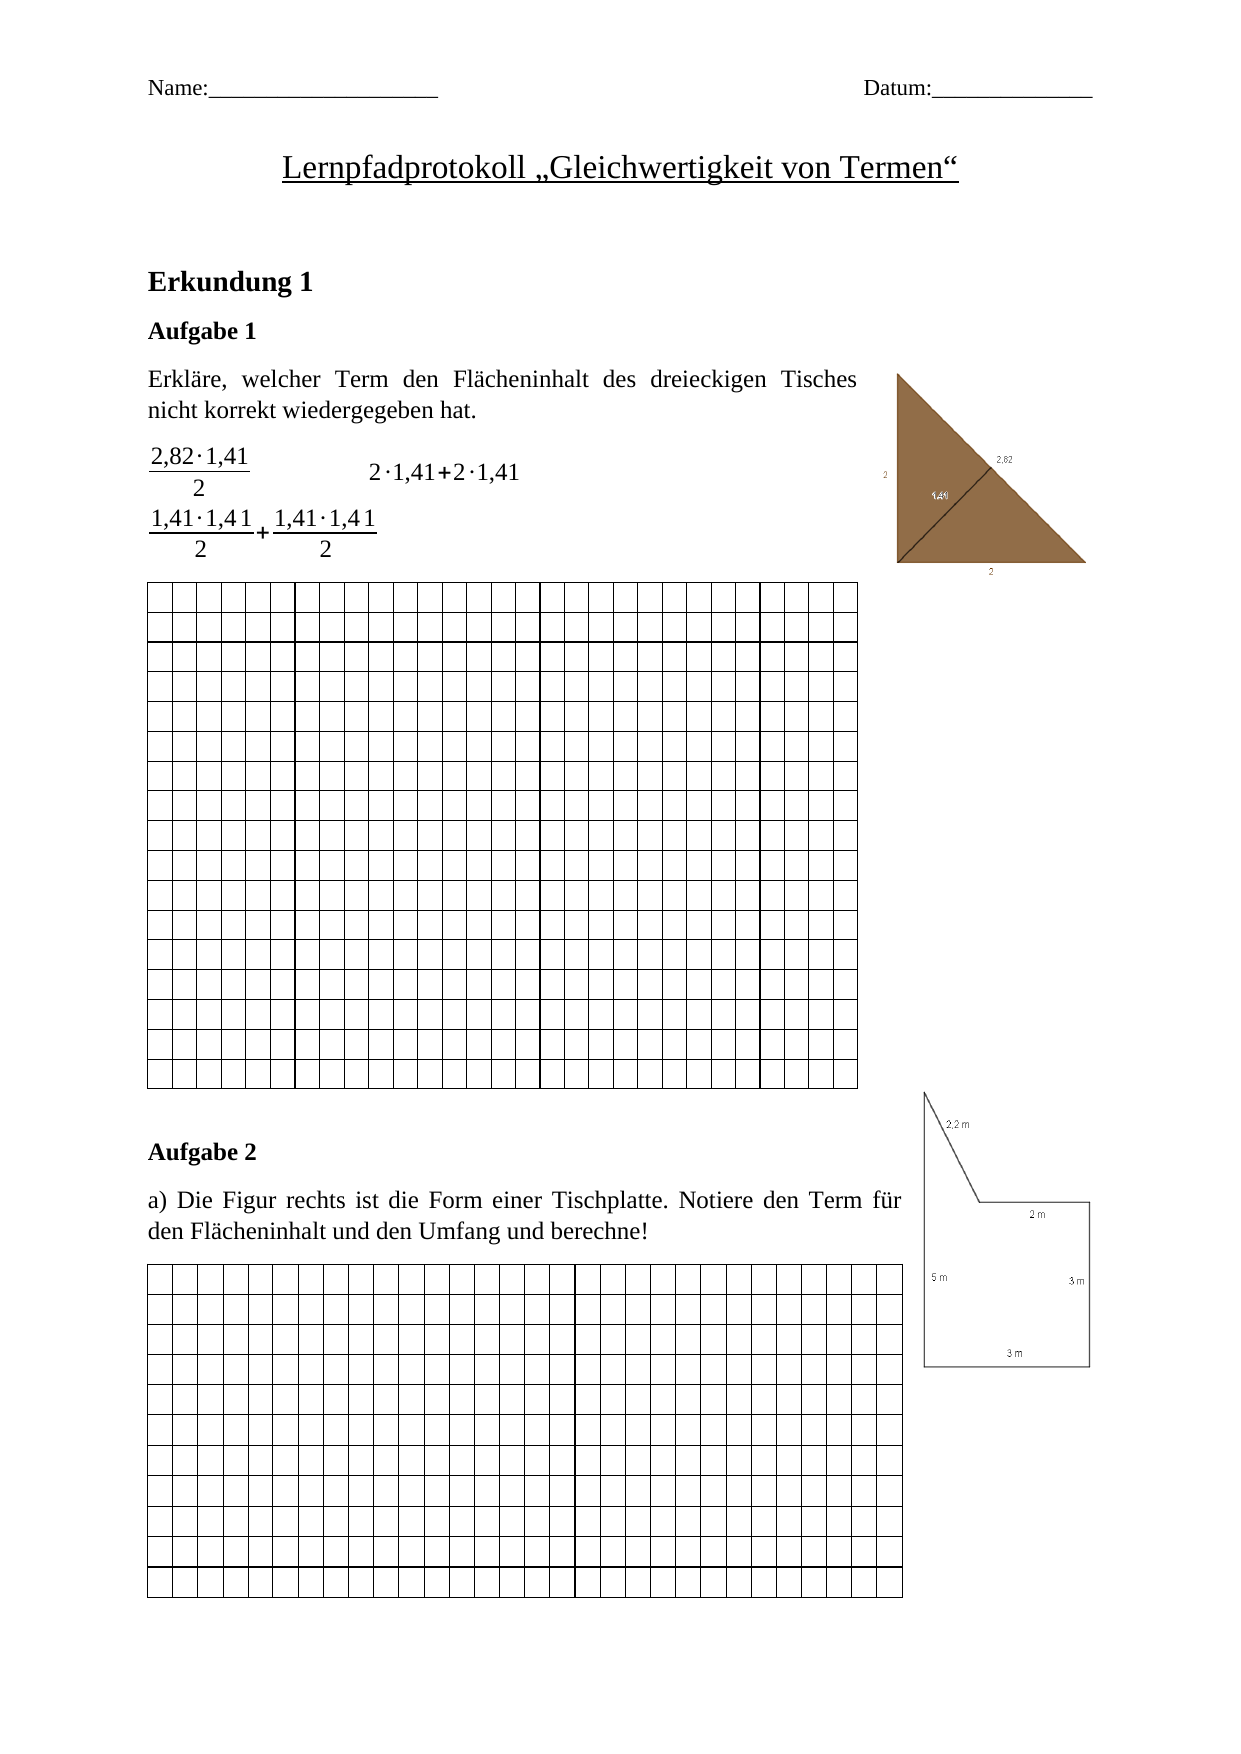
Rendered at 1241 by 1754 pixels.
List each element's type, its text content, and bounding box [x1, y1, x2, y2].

table_cell [651, 1325, 675, 1354]
table_cell [541, 1060, 564, 1088]
table_header [450, 1265, 474, 1294]
table_cell [246, 1000, 270, 1029]
table_cell [249, 1476, 272, 1506]
table_cell [663, 821, 686, 850]
table_cell [589, 1060, 613, 1088]
table_cell [399, 1325, 424, 1354]
table_cell [450, 1355, 474, 1384]
table_cell [197, 970, 221, 999]
table_cell [296, 1000, 319, 1029]
table_cell [676, 1295, 700, 1324]
table_cell [877, 1446, 902, 1475]
table_cell [785, 911, 808, 939]
table_cell [450, 1415, 474, 1445]
table_cell [500, 1568, 524, 1597]
table_cell [224, 1537, 248, 1566]
table_cell [663, 970, 686, 999]
table_cell [475, 1537, 499, 1566]
table_cell [827, 1325, 851, 1354]
table_cell [369, 940, 393, 969]
table_cell [349, 1355, 373, 1384]
table_cell [394, 643, 417, 671]
table_cell [827, 1537, 851, 1566]
table_cell [374, 1537, 398, 1566]
table_header [651, 1265, 675, 1294]
table_cell [576, 1415, 600, 1445]
table_cell [877, 1415, 902, 1445]
table_cell [712, 613, 735, 641]
table_cell [589, 970, 613, 999]
table_cell [614, 791, 637, 820]
table_cell [394, 1030, 417, 1058]
table_cell [651, 1446, 675, 1475]
table_cell [374, 1446, 398, 1475]
table_cell [614, 1030, 637, 1058]
table_header [271, 583, 294, 612]
table_cell [345, 1060, 368, 1088]
table_cell [299, 1507, 323, 1536]
table_cell [394, 672, 417, 701]
table_cell [345, 1000, 368, 1029]
table_cell [222, 1000, 245, 1029]
table_cell [736, 1000, 759, 1029]
table_cell [834, 1030, 857, 1058]
table_cell [246, 940, 270, 969]
table_cell [701, 1295, 726, 1324]
table_cell [785, 881, 808, 909]
table_cell [565, 881, 588, 909]
table_cell [443, 702, 466, 731]
table_header [877, 1265, 902, 1294]
table_cell [349, 1385, 373, 1414]
table_cell [500, 1415, 524, 1445]
table_cell [834, 821, 857, 850]
table_cell [752, 1295, 776, 1324]
table_cell [369, 1000, 393, 1029]
table_cell [418, 643, 442, 671]
table_cell [516, 613, 539, 641]
table_cell [500, 1385, 524, 1414]
table_cell [345, 970, 368, 999]
table_cell [246, 970, 270, 999]
table_cell [877, 1355, 902, 1384]
table_cell [271, 672, 294, 701]
table_cell [727, 1476, 751, 1506]
table_cell [712, 1000, 735, 1029]
table_cell [676, 1507, 700, 1536]
table_cell [394, 1000, 417, 1029]
table_cell [148, 1325, 172, 1354]
table_cell [349, 1325, 373, 1354]
table_cell [516, 762, 539, 790]
table_cell [601, 1325, 625, 1354]
table_cell [834, 911, 857, 939]
table_cell [777, 1415, 801, 1445]
table_cell [676, 1385, 700, 1414]
table_cell [394, 940, 417, 969]
table_cell [374, 1507, 398, 1536]
table_cell [777, 1446, 801, 1475]
table_header [369, 583, 393, 612]
table_cell [712, 911, 735, 939]
table_cell [467, 911, 491, 939]
table_cell [516, 702, 539, 731]
table_cell [589, 672, 613, 701]
table_cell [148, 1476, 172, 1506]
table_cell [443, 1030, 466, 1058]
table_cell [516, 911, 539, 939]
table_cell [516, 851, 539, 880]
table_cell [320, 762, 344, 790]
table_cell [827, 1568, 851, 1597]
table_cell [761, 970, 784, 999]
table_cell [197, 821, 221, 850]
table_cell [296, 881, 319, 909]
table_cell [198, 1295, 223, 1324]
table_cell [565, 732, 588, 761]
table_header [785, 583, 808, 612]
table_cell [550, 1537, 574, 1566]
table_cell [443, 643, 466, 671]
table_cell [541, 613, 564, 641]
table_header [148, 1265, 172, 1294]
table_cell [394, 970, 417, 999]
table_cell [777, 1568, 801, 1597]
table_cell [399, 1568, 424, 1597]
table_cell [541, 911, 564, 939]
table_cell [475, 1446, 499, 1475]
table_cell [246, 1030, 270, 1058]
table_cell [589, 881, 613, 909]
table_cell [687, 940, 711, 969]
table_cell [299, 1325, 323, 1354]
table_cell [761, 702, 784, 731]
table_cell [827, 1507, 851, 1536]
table_cell [687, 970, 711, 999]
table_cell [443, 881, 466, 909]
table_cell [271, 613, 294, 641]
table_cell [369, 821, 393, 850]
table_cell [638, 821, 662, 850]
table_header [589, 583, 613, 612]
table_cell [834, 791, 857, 820]
table_cell [492, 791, 515, 820]
table_cell [418, 1030, 442, 1058]
table_cell [418, 911, 442, 939]
table_cell [369, 762, 393, 790]
table_cell [614, 821, 637, 850]
table_cell [320, 851, 344, 880]
table_cell [345, 762, 368, 790]
table_cell [516, 970, 539, 999]
table_cell [809, 851, 833, 880]
table_cell [761, 1060, 784, 1088]
table_cell [271, 702, 294, 731]
table_cell [492, 970, 515, 999]
table_header [676, 1265, 700, 1294]
table_header [249, 1265, 272, 1294]
table_cell [425, 1568, 449, 1597]
table_header [852, 1265, 876, 1294]
table_cell [852, 1415, 876, 1445]
table_cell [198, 1446, 223, 1475]
table_cell [492, 881, 515, 909]
table_cell [324, 1415, 348, 1445]
table_cell [676, 1355, 700, 1384]
table_cell [425, 1355, 449, 1384]
table_cell [222, 613, 245, 641]
table_cell [834, 613, 857, 641]
table_cell [785, 970, 808, 999]
table_cell [299, 1295, 323, 1324]
table_cell [638, 1060, 662, 1088]
table_cell [399, 1415, 424, 1445]
table_cell [576, 1446, 600, 1475]
table_cell [550, 1295, 574, 1324]
table_cell [173, 702, 196, 731]
table_cell [197, 613, 221, 641]
table_cell [601, 1507, 625, 1536]
table_cell [687, 911, 711, 939]
table_cell [550, 1568, 574, 1597]
text a) Die Figur rechts ist die Form einer Tischplatte. Notiere den Term für den Flächeninhalt und den Umfang und berechne! [148, 1185, 920, 1244]
table_cell [687, 1030, 711, 1058]
table_cell [273, 1415, 298, 1445]
table_cell [736, 970, 759, 999]
table_cell [271, 970, 294, 999]
table_cell [418, 851, 442, 880]
table_cell [450, 1476, 474, 1506]
table_cell [369, 613, 393, 641]
table_cell [809, 940, 833, 969]
table_cell [589, 940, 613, 969]
table_cell [197, 1030, 221, 1058]
table_cell [467, 940, 491, 969]
table_cell [394, 911, 417, 939]
table_cell [727, 1355, 751, 1384]
table_cell [638, 643, 662, 671]
table_cell [736, 613, 759, 641]
table_cell [296, 821, 319, 850]
table_cell [541, 702, 564, 731]
table_cell [148, 940, 172, 969]
table_cell [809, 821, 833, 850]
table_cell [500, 1476, 524, 1506]
table_cell [299, 1537, 323, 1566]
table_cell [475, 1568, 499, 1597]
table_cell [565, 672, 588, 701]
table_cell [173, 643, 196, 671]
table_cell [712, 672, 735, 701]
table_cell [345, 791, 368, 820]
table_cell [394, 881, 417, 909]
table_cell [687, 762, 711, 790]
table_cell [712, 643, 735, 671]
table_cell [224, 1325, 248, 1354]
table_cell [701, 1476, 726, 1506]
table_cell [777, 1476, 801, 1506]
table_cell [651, 1507, 675, 1536]
table_cell [834, 1000, 857, 1029]
table_cell [369, 1060, 393, 1088]
table_cell [173, 851, 196, 880]
table_cell [222, 1030, 245, 1058]
table_cell [701, 1507, 726, 1536]
table_cell [852, 1295, 876, 1324]
table_cell [525, 1415, 549, 1445]
table_cell [614, 881, 637, 909]
table_cell [687, 821, 711, 850]
table_cell [197, 762, 221, 790]
table_cell [712, 940, 735, 969]
table_cell [687, 613, 711, 641]
table_cell [492, 1030, 515, 1058]
table_cell [809, 1030, 833, 1058]
table_cell [827, 1385, 851, 1414]
table_cell [676, 1476, 700, 1506]
table_cell [296, 940, 319, 969]
table_cell [273, 1476, 298, 1506]
table_cell [320, 672, 344, 701]
table_header [752, 1265, 776, 1294]
table_cell [752, 1568, 776, 1597]
table_cell [296, 672, 319, 701]
table_header [638, 583, 662, 612]
table_cell [761, 881, 784, 909]
table_cell [374, 1415, 398, 1445]
table_cell [500, 1295, 524, 1324]
table_cell [425, 1385, 449, 1414]
table_cell [727, 1325, 751, 1354]
table_cell [271, 791, 294, 820]
table_cell [249, 1295, 272, 1324]
table_cell [148, 851, 172, 880]
table_cell [541, 672, 564, 701]
table_cell [173, 1030, 196, 1058]
table_cell [492, 1000, 515, 1029]
table_cell [148, 1355, 172, 1384]
table_cell [173, 1325, 197, 1354]
table_cell [736, 643, 759, 671]
table_cell [467, 702, 491, 731]
table_cell [249, 1325, 272, 1354]
table_cell [809, 732, 833, 761]
table_cell [246, 911, 270, 939]
table_cell [834, 970, 857, 999]
table_cell [614, 911, 637, 939]
table_cell [320, 732, 344, 761]
table_header [827, 1265, 851, 1294]
table_cell [785, 791, 808, 820]
table_cell [712, 881, 735, 909]
table_cell [320, 1030, 344, 1058]
table_cell [752, 1507, 776, 1536]
table_cell [249, 1446, 272, 1475]
table_cell [271, 911, 294, 939]
table_header [273, 1265, 298, 1294]
table_cell [727, 1385, 751, 1414]
table_cell [701, 1446, 726, 1475]
table_cell [809, 970, 833, 999]
table_cell [565, 970, 588, 999]
table_cell [852, 1537, 876, 1566]
table_header [324, 1265, 348, 1294]
table_cell [576, 1325, 600, 1354]
table_cell [727, 1415, 751, 1445]
table_cell [541, 1030, 564, 1058]
table_cell [222, 762, 245, 790]
table_cell [173, 940, 196, 969]
table_header [198, 1265, 223, 1294]
table_cell [418, 970, 442, 999]
table_cell [687, 732, 711, 761]
table_cell [626, 1507, 650, 1536]
table_cell [525, 1446, 549, 1475]
table_cell [249, 1507, 272, 1536]
table_cell [809, 672, 833, 701]
table_cell [525, 1537, 549, 1566]
table_header [834, 583, 857, 612]
table_cell [752, 1476, 776, 1506]
table_cell [324, 1385, 348, 1414]
table_header [148, 583, 172, 612]
table_cell [273, 1446, 298, 1475]
table_cell [224, 1476, 248, 1506]
table_header [777, 1265, 801, 1294]
table_cell [320, 821, 344, 850]
table_cell [852, 1507, 876, 1536]
table_cell [809, 911, 833, 939]
table_cell [320, 1000, 344, 1029]
table_cell [394, 821, 417, 850]
table_cell [701, 1568, 726, 1597]
table_cell [197, 851, 221, 880]
table_cell [727, 1568, 751, 1597]
table_cell [369, 881, 393, 909]
table_cell [663, 1030, 686, 1058]
table_cell [500, 1325, 524, 1354]
table_cell [626, 1568, 650, 1597]
table_cell [425, 1325, 449, 1354]
table_cell [809, 613, 833, 641]
table_cell [299, 1446, 323, 1475]
table_cell [418, 1000, 442, 1029]
table_cell [626, 1385, 650, 1414]
table_cell [614, 643, 637, 671]
table_cell [809, 702, 833, 731]
table_cell [418, 821, 442, 850]
table_cell [589, 613, 613, 641]
table_cell [173, 1568, 197, 1597]
table_cell [399, 1295, 424, 1324]
table_cell [589, 791, 613, 820]
table_cell [418, 762, 442, 790]
table_cell [701, 1537, 726, 1566]
table_cell [475, 1295, 499, 1324]
table_cell [638, 672, 662, 701]
table_cell [246, 643, 270, 671]
table_cell [443, 851, 466, 880]
table_cell [785, 732, 808, 761]
table_cell [727, 1446, 751, 1475]
table_cell [222, 1060, 245, 1088]
table_cell [576, 1537, 600, 1566]
table_cell [345, 940, 368, 969]
table_cell [752, 1325, 776, 1354]
table_cell [148, 1568, 172, 1597]
table_cell [467, 851, 491, 880]
table_header [399, 1265, 424, 1294]
table_cell [752, 1537, 776, 1566]
table_cell [541, 643, 564, 671]
table_cell [224, 1415, 248, 1445]
table_cell [761, 1000, 784, 1029]
table_cell [173, 911, 196, 939]
table_cell [296, 911, 319, 939]
table_cell [320, 1060, 344, 1088]
table_cell [777, 1537, 801, 1566]
table_cell [736, 1060, 759, 1088]
table_cell [425, 1446, 449, 1475]
table_cell [614, 851, 637, 880]
table_cell [827, 1476, 851, 1506]
table_cell [467, 791, 491, 820]
picture [876, 365, 1093, 579]
table_cell [802, 1537, 826, 1566]
table_cell [369, 851, 393, 880]
table_cell [374, 1325, 398, 1354]
table_cell [834, 940, 857, 969]
table_cell [394, 762, 417, 790]
table_cell [475, 1325, 499, 1354]
table_cell [736, 672, 759, 701]
table_cell [173, 970, 196, 999]
table_header [173, 1265, 197, 1294]
table_cell [525, 1568, 549, 1597]
table_cell [324, 1568, 348, 1597]
table_cell [712, 851, 735, 880]
table_cell [761, 643, 784, 671]
table_cell [809, 1000, 833, 1029]
table_cell [701, 1325, 726, 1354]
table_cell [148, 762, 172, 790]
table_header [576, 1265, 600, 1294]
table_cell [525, 1295, 549, 1324]
table_cell [541, 791, 564, 820]
table_cell [834, 1060, 857, 1088]
table_header [320, 583, 344, 612]
table_cell [802, 1295, 826, 1324]
table_cell [809, 791, 833, 820]
table_cell [663, 643, 686, 671]
table_cell [736, 762, 759, 790]
table_cell [736, 911, 759, 939]
table_cell [173, 1385, 197, 1414]
table_cell [299, 1415, 323, 1445]
table_cell [198, 1355, 223, 1384]
table_cell [752, 1385, 776, 1414]
table_cell [369, 1030, 393, 1058]
table_cell [148, 881, 172, 909]
table_cell [663, 881, 686, 909]
table_cell [736, 1030, 759, 1058]
table_header [500, 1265, 524, 1294]
table_cell [614, 613, 637, 641]
table_cell [834, 702, 857, 731]
table_cell [663, 613, 686, 641]
table_cell [349, 1537, 373, 1566]
table_cell [541, 821, 564, 850]
table_cell [369, 643, 393, 671]
table_cell [589, 1000, 613, 1029]
table_header [727, 1265, 751, 1294]
table_header [809, 583, 833, 612]
table_cell [222, 732, 245, 761]
table_cell [687, 791, 711, 820]
table_header [299, 1265, 323, 1294]
table_cell [345, 732, 368, 761]
table_cell [224, 1568, 248, 1597]
table_cell [785, 613, 808, 641]
table_cell [418, 672, 442, 701]
table_cell [651, 1537, 675, 1566]
table_cell [777, 1507, 801, 1536]
table_header [296, 583, 319, 612]
table_cell [752, 1446, 776, 1475]
table_cell [626, 1325, 650, 1354]
table_header [541, 583, 564, 612]
table_cell [349, 1415, 373, 1445]
table_cell [809, 881, 833, 909]
table_cell [224, 1507, 248, 1536]
table_cell [701, 1415, 726, 1445]
text Erkläre, welcher Term den Flächeninhalt des dreieckigen Tisches nicht korrekt wiedergegeben hat. [148, 364, 1093, 424]
table_cell [369, 702, 393, 731]
table_cell [761, 672, 784, 701]
table_cell [296, 613, 319, 641]
table_cell [565, 643, 588, 671]
table_cell [663, 1000, 686, 1029]
table_cell [565, 911, 588, 939]
table_cell [492, 851, 515, 880]
table_cell [516, 791, 539, 820]
table_cell [877, 1295, 902, 1324]
table_cell [785, 672, 808, 701]
table_cell [877, 1476, 902, 1506]
table_cell [296, 643, 319, 671]
table_cell [425, 1295, 449, 1324]
table_cell [173, 1415, 197, 1445]
table_cell [492, 762, 515, 790]
table_cell [296, 851, 319, 880]
table_cell [394, 702, 417, 731]
table_cell [638, 911, 662, 939]
table_cell [626, 1295, 650, 1324]
table_cell [565, 821, 588, 850]
table_header [565, 583, 588, 612]
table_header [601, 1265, 625, 1294]
table_cell [443, 940, 466, 969]
table_cell [271, 851, 294, 880]
table_cell [399, 1355, 424, 1384]
table_cell [345, 821, 368, 850]
table_cell [492, 613, 515, 641]
table_cell [541, 940, 564, 969]
table_cell [443, 821, 466, 850]
table_cell [614, 702, 637, 731]
table_cell [614, 672, 637, 701]
table_cell [425, 1537, 449, 1566]
table_header [246, 583, 270, 612]
table_cell [148, 1295, 172, 1324]
table_cell [809, 643, 833, 671]
table_cell [541, 732, 564, 761]
table_cell [173, 881, 196, 909]
table_cell [809, 762, 833, 790]
table_cell [222, 643, 245, 671]
table_cell [399, 1446, 424, 1475]
table_cell [500, 1537, 524, 1566]
table_cell [614, 940, 637, 969]
table_cell [394, 732, 417, 761]
table_cell [374, 1476, 398, 1506]
table_cell [761, 762, 784, 790]
table_cell [576, 1355, 600, 1384]
table_cell [565, 762, 588, 790]
table_cell [467, 1030, 491, 1058]
table_cell [148, 643, 172, 671]
table_cell [877, 1385, 902, 1414]
table_cell [324, 1325, 348, 1354]
table_cell [638, 791, 662, 820]
table_cell [148, 791, 172, 820]
table_cell [418, 881, 442, 909]
table_cell [802, 1507, 826, 1536]
table_cell [877, 1537, 902, 1566]
table_cell [565, 1000, 588, 1029]
table_cell [676, 1537, 700, 1566]
table_cell [761, 1030, 784, 1058]
table_cell [345, 851, 368, 880]
table_cell [148, 1507, 172, 1536]
table_cell [492, 1060, 515, 1088]
table_cell [550, 1385, 574, 1414]
table_cell [601, 1415, 625, 1445]
table_cell [443, 732, 466, 761]
table_cell [271, 1000, 294, 1029]
table_cell [345, 613, 368, 641]
table_cell [450, 1507, 474, 1536]
table_cell [148, 1000, 172, 1029]
table_cell [197, 643, 221, 671]
table_cell [802, 1355, 826, 1384]
table_cell [399, 1507, 424, 1536]
table_cell [475, 1476, 499, 1506]
table_cell [525, 1385, 549, 1414]
table_cell [565, 940, 588, 969]
table_cell [224, 1295, 248, 1324]
table_cell [173, 1060, 196, 1088]
table_cell [827, 1415, 851, 1445]
table_cell [638, 762, 662, 790]
table_cell [349, 1568, 373, 1597]
table_cell [246, 851, 270, 880]
table_cell [802, 1568, 826, 1597]
table_cell [369, 970, 393, 999]
table_cell [299, 1476, 323, 1506]
table_cell [249, 1355, 272, 1384]
table_cell [651, 1476, 675, 1506]
table_cell [516, 1000, 539, 1029]
table_cell [687, 1060, 711, 1088]
table_cell [877, 1507, 902, 1536]
table_cell [246, 1060, 270, 1088]
table_cell [246, 881, 270, 909]
table_cell [246, 613, 270, 641]
table_cell [369, 791, 393, 820]
table_cell [736, 732, 759, 761]
table_cell [852, 1446, 876, 1475]
table_cell [761, 940, 784, 969]
table_cell [320, 940, 344, 969]
table_cell [475, 1355, 499, 1384]
table_cell [785, 1030, 808, 1058]
table_cell [173, 1000, 196, 1029]
table_cell [877, 1325, 902, 1354]
table_cell [369, 672, 393, 701]
table_cell [198, 1325, 223, 1354]
table_cell [736, 940, 759, 969]
table_header [550, 1265, 574, 1294]
table_header [224, 1265, 248, 1294]
table_cell [809, 1060, 833, 1088]
table_cell [785, 821, 808, 850]
table_cell [701, 1355, 726, 1384]
table_cell [271, 1060, 294, 1088]
table_cell [687, 672, 711, 701]
table_cell [443, 672, 466, 701]
table_cell [148, 1415, 172, 1445]
table_cell [877, 1568, 902, 1597]
table_cell [222, 970, 245, 999]
table_cell [492, 643, 515, 671]
table_cell [638, 732, 662, 761]
table_cell [525, 1325, 549, 1354]
table_cell [687, 702, 711, 731]
table_cell [565, 851, 588, 880]
table_cell [320, 881, 344, 909]
table_cell [296, 970, 319, 999]
table_cell [299, 1568, 323, 1597]
table_cell [565, 791, 588, 820]
table_cell [197, 672, 221, 701]
table_cell [394, 851, 417, 880]
table_cell [712, 1060, 735, 1088]
table_cell [550, 1507, 574, 1536]
table_header [687, 583, 711, 612]
table_cell [349, 1295, 373, 1324]
table_cell [834, 732, 857, 761]
table_cell [852, 1476, 876, 1506]
table_cell [148, 1030, 172, 1058]
table_cell [785, 702, 808, 731]
table_cell [651, 1415, 675, 1445]
table_cell [727, 1537, 751, 1566]
table_cell [296, 1060, 319, 1088]
table_cell [589, 732, 613, 761]
text Lernpfadprotokoll „Gleichwertigkeit von Termen“ [148, 148, 1093, 186]
table_cell [802, 1446, 826, 1475]
table_cell [173, 613, 196, 641]
table_cell [663, 1060, 686, 1088]
table_cell [299, 1385, 323, 1414]
table_cell [222, 702, 245, 731]
table_cell [173, 821, 196, 850]
table_cell [222, 791, 245, 820]
table_cell [399, 1385, 424, 1414]
table_cell [198, 1476, 223, 1506]
table_cell [589, 851, 613, 880]
table_cell [500, 1507, 524, 1536]
table_cell [173, 1355, 197, 1384]
table_cell [614, 762, 637, 790]
table_cell [777, 1295, 801, 1324]
table_cell [492, 672, 515, 701]
table_cell [761, 791, 784, 820]
table_cell [492, 821, 515, 850]
table_cell [475, 1385, 499, 1414]
table_cell [663, 940, 686, 969]
table_cell [565, 1030, 588, 1058]
table_cell [638, 970, 662, 999]
table_cell [541, 970, 564, 999]
table_header [701, 1265, 726, 1294]
table_cell [761, 911, 784, 939]
table_cell [224, 1446, 248, 1475]
table_cell [550, 1355, 574, 1384]
table_cell [467, 881, 491, 909]
table_cell [626, 1415, 650, 1445]
table_cell [349, 1446, 373, 1475]
table_cell [576, 1385, 600, 1414]
table_cell [777, 1325, 801, 1354]
text Aufgabe 2 [148, 1137, 920, 1166]
table_cell [834, 851, 857, 880]
table_cell [148, 613, 172, 641]
table_header [614, 583, 637, 612]
table_cell [271, 762, 294, 790]
table_cell [467, 1000, 491, 1029]
table_cell [852, 1325, 876, 1354]
table_cell [148, 732, 172, 761]
table_cell [467, 643, 491, 671]
table_cell [197, 702, 221, 731]
table_cell [614, 970, 637, 999]
table_cell [589, 821, 613, 850]
table_cell [443, 1000, 466, 1029]
table_cell [516, 881, 539, 909]
table_cell [492, 940, 515, 969]
table_cell [576, 1295, 600, 1324]
table_header [374, 1265, 398, 1294]
table_cell [777, 1385, 801, 1414]
table_cell [638, 613, 662, 641]
table_cell [601, 1295, 625, 1324]
table_cell [638, 1000, 662, 1029]
table_cell [148, 1537, 172, 1566]
table_cell [827, 1295, 851, 1324]
table_cell [246, 702, 270, 731]
table_cell [638, 702, 662, 731]
table_cell [369, 732, 393, 761]
table_cell [374, 1385, 398, 1414]
table_cell [320, 613, 344, 641]
table_cell [273, 1385, 298, 1414]
table_cell [296, 732, 319, 761]
table_cell [614, 1060, 637, 1088]
table_cell [785, 851, 808, 880]
table_cell [525, 1476, 549, 1506]
table_cell [550, 1325, 574, 1354]
table_cell [638, 851, 662, 880]
table_cell [173, 1476, 197, 1506]
table_cell [273, 1325, 298, 1354]
table_cell [475, 1507, 499, 1536]
table_cell [345, 881, 368, 909]
table_cell [148, 911, 172, 939]
table_cell [589, 702, 613, 731]
table_cell [651, 1568, 675, 1597]
table_cell [320, 970, 344, 999]
table_cell [324, 1355, 348, 1384]
table_cell [712, 732, 735, 761]
table_header [516, 583, 539, 612]
table_cell [663, 762, 686, 790]
table_cell [676, 1568, 700, 1597]
table_cell [565, 613, 588, 641]
table_cell [736, 881, 759, 909]
table_cell [638, 881, 662, 909]
table_cell [785, 1000, 808, 1029]
table_cell [418, 940, 442, 969]
table_cell [500, 1355, 524, 1384]
table_cell [601, 1446, 625, 1475]
table_cell [320, 702, 344, 731]
table_cell [198, 1507, 223, 1536]
table_cell [450, 1295, 474, 1324]
table_cell [550, 1476, 574, 1506]
table_cell [601, 1476, 625, 1506]
table_cell [752, 1415, 776, 1445]
table_cell [565, 702, 588, 731]
table_cell [394, 613, 417, 641]
table_cell [651, 1295, 675, 1324]
table_cell [399, 1476, 424, 1506]
table_cell [676, 1446, 700, 1475]
table_cell [663, 851, 686, 880]
table_cell [777, 1355, 801, 1384]
table_cell [516, 643, 539, 671]
table_cell [516, 821, 539, 850]
table_cell [197, 911, 221, 939]
table_header [736, 583, 759, 612]
table_cell [399, 1537, 424, 1566]
table_cell [246, 821, 270, 850]
table_cell [802, 1385, 826, 1414]
table_header [492, 583, 515, 612]
table_cell [565, 1060, 588, 1088]
table_cell [271, 821, 294, 850]
table_cell [369, 911, 393, 939]
table_cell [541, 762, 564, 790]
table_cell [394, 791, 417, 820]
table_cell [541, 881, 564, 909]
table_cell [712, 702, 735, 731]
table_cell [425, 1507, 449, 1536]
table_cell [271, 643, 294, 671]
table_cell [443, 762, 466, 790]
table_cell [249, 1568, 272, 1597]
table_cell [663, 791, 686, 820]
table_cell [222, 821, 245, 850]
table_cell [467, 732, 491, 761]
table_header [663, 583, 686, 612]
table_cell [576, 1568, 600, 1597]
table_cell [638, 1030, 662, 1058]
table_cell [687, 851, 711, 880]
table_cell [374, 1568, 398, 1597]
table_cell [271, 1030, 294, 1058]
table_cell [852, 1355, 876, 1384]
table_cell [249, 1537, 272, 1566]
table_cell [443, 970, 466, 999]
table_cell [148, 1060, 172, 1088]
table_cell [173, 762, 196, 790]
table_header [345, 583, 368, 612]
table_cell [271, 732, 294, 761]
table_cell [475, 1415, 499, 1445]
table_cell [467, 762, 491, 790]
table_cell [222, 911, 245, 939]
table_cell [589, 762, 613, 790]
table_cell [273, 1355, 298, 1384]
table_cell [197, 881, 221, 909]
table_cell [173, 1507, 197, 1536]
table_cell [345, 1030, 368, 1058]
table_cell [785, 940, 808, 969]
table_cell [712, 762, 735, 790]
table_cell [663, 732, 686, 761]
table_cell [296, 762, 319, 790]
table_cell [550, 1446, 574, 1475]
table_cell [197, 791, 221, 820]
table_cell [271, 881, 294, 909]
table_cell [467, 672, 491, 701]
table_cell [443, 791, 466, 820]
table_cell [601, 1537, 625, 1566]
table_cell [299, 1355, 323, 1384]
table_cell [148, 970, 172, 999]
table_cell [663, 672, 686, 701]
table_header [443, 583, 466, 612]
text Aufgabe 1 [148, 316, 1093, 345]
table_cell [418, 1060, 442, 1088]
table_cell [425, 1415, 449, 1445]
table_cell [525, 1507, 549, 1536]
table_cell [589, 911, 613, 939]
table_cell [345, 911, 368, 939]
table_cell [687, 643, 711, 671]
table_cell [601, 1355, 625, 1384]
table_cell [687, 881, 711, 909]
table_cell [663, 702, 686, 731]
table_cell [271, 940, 294, 969]
table_cell [197, 1060, 221, 1088]
table_header [802, 1265, 826, 1294]
table_cell [614, 1000, 637, 1029]
table_cell [467, 821, 491, 850]
table_cell [450, 1537, 474, 1566]
table_cell [324, 1446, 348, 1475]
table_cell [418, 702, 442, 731]
table_cell [197, 940, 221, 969]
table_header [761, 583, 784, 612]
table_cell [273, 1295, 298, 1324]
table_cell [324, 1295, 348, 1324]
table_header [349, 1265, 373, 1294]
table_cell [802, 1325, 826, 1354]
table_cell [576, 1507, 600, 1536]
table_cell [324, 1537, 348, 1566]
table_cell [736, 791, 759, 820]
table_cell [222, 672, 245, 701]
table_cell [173, 672, 196, 701]
table_cell [222, 881, 245, 909]
table_cell [516, 732, 539, 761]
table_cell [601, 1385, 625, 1414]
table_cell [197, 1000, 221, 1029]
table_cell [626, 1446, 650, 1475]
table_cell [443, 613, 466, 641]
table_cell [802, 1415, 826, 1445]
table_cell [450, 1446, 474, 1475]
table_cell [516, 1060, 539, 1088]
table_header [525, 1265, 549, 1294]
table_cell [345, 672, 368, 701]
table_cell [273, 1568, 298, 1597]
table_cell [761, 821, 784, 850]
table_cell [173, 1295, 197, 1324]
table_cell [834, 643, 857, 671]
table_cell [785, 643, 808, 671]
table_header [712, 583, 735, 612]
table_cell [852, 1568, 876, 1597]
table_cell [761, 851, 784, 880]
table_cell [516, 672, 539, 701]
table_header [467, 583, 491, 612]
table_cell [550, 1415, 574, 1445]
table_cell [443, 1060, 466, 1088]
table_cell [224, 1385, 248, 1414]
table_cell [467, 970, 491, 999]
table_cell [222, 940, 245, 969]
table_cell [827, 1355, 851, 1384]
table_cell [676, 1415, 700, 1445]
table_cell [785, 1060, 808, 1088]
table_cell [467, 1060, 491, 1088]
table_header [173, 583, 196, 612]
table_cell [701, 1385, 726, 1414]
table_cell [273, 1537, 298, 1566]
table_cell [525, 1355, 549, 1384]
table_cell [345, 643, 368, 671]
table_cell [712, 791, 735, 820]
table_cell [443, 911, 466, 939]
table_cell [148, 821, 172, 850]
table_cell [492, 911, 515, 939]
table_cell [541, 851, 564, 880]
table_cell [651, 1385, 675, 1414]
table_cell [761, 613, 784, 641]
table_cell [500, 1446, 524, 1475]
table_cell [148, 1446, 172, 1475]
table_cell [450, 1325, 474, 1354]
table_cell [450, 1568, 474, 1597]
table_cell [626, 1355, 650, 1384]
table_cell [246, 791, 270, 820]
table_cell [296, 1030, 319, 1058]
table_cell [197, 732, 221, 761]
table_cell [222, 851, 245, 880]
table_cell [834, 881, 857, 909]
table_header [626, 1265, 650, 1294]
table_cell [589, 643, 613, 671]
table_cell [712, 1030, 735, 1058]
table_cell [516, 1030, 539, 1058]
table_cell [198, 1385, 223, 1414]
table_cell [148, 702, 172, 731]
table_cell [173, 1446, 197, 1475]
table_cell [651, 1355, 675, 1384]
table_cell [148, 672, 172, 701]
table_cell [349, 1507, 373, 1536]
table_cell [492, 702, 515, 731]
table_cell [320, 911, 344, 939]
table_cell [589, 1030, 613, 1058]
table_cell [785, 762, 808, 790]
table_cell [676, 1325, 700, 1354]
table_cell [374, 1295, 398, 1324]
table_cell [394, 1060, 417, 1088]
table_cell [727, 1507, 751, 1536]
table_cell [541, 1000, 564, 1029]
table_cell [576, 1476, 600, 1506]
table_cell [418, 613, 442, 641]
table_cell [273, 1507, 298, 1536]
table_cell [712, 821, 735, 850]
table_cell [320, 643, 344, 671]
table_cell [834, 672, 857, 701]
table_cell [834, 762, 857, 790]
table_cell [246, 762, 270, 790]
table_cell [148, 1385, 172, 1414]
table_header [425, 1265, 449, 1294]
table_cell [752, 1355, 776, 1384]
table_cell [761, 732, 784, 761]
table_header [197, 583, 221, 612]
table_cell [736, 851, 759, 880]
table_cell [736, 702, 759, 731]
table_cell [246, 672, 270, 701]
table_cell [852, 1385, 876, 1414]
table_cell [296, 702, 319, 731]
table_cell [626, 1537, 650, 1566]
table_cell [173, 791, 196, 820]
table_cell [198, 1568, 223, 1597]
table_cell [687, 1000, 711, 1029]
table_cell [374, 1355, 398, 1384]
table_cell [345, 702, 368, 731]
table_cell [418, 732, 442, 761]
table_header [394, 583, 417, 612]
table_cell [516, 940, 539, 969]
table_cell [467, 613, 491, 641]
table_header [222, 583, 245, 612]
table_cell [418, 791, 442, 820]
table_cell [638, 940, 662, 969]
table_cell [827, 1446, 851, 1475]
table_cell [736, 821, 759, 850]
table_cell [492, 732, 515, 761]
table_cell [320, 791, 344, 820]
table_cell [425, 1476, 449, 1506]
table_cell [626, 1476, 650, 1506]
table_cell [173, 1537, 197, 1566]
table_cell [246, 732, 270, 761]
table_header [475, 1265, 499, 1294]
table_cell [614, 732, 637, 761]
table_cell [802, 1476, 826, 1506]
table_cell [324, 1507, 348, 1536]
table_header [418, 583, 442, 612]
table_cell [663, 911, 686, 939]
table_cell [249, 1385, 272, 1414]
table_cell [450, 1385, 474, 1414]
table_cell [198, 1415, 223, 1445]
table_cell [173, 732, 196, 761]
table_cell [727, 1295, 751, 1324]
table_cell [349, 1476, 373, 1506]
table_cell [296, 791, 319, 820]
table_cell [249, 1415, 272, 1445]
table_cell [224, 1355, 248, 1384]
picture [920, 1087, 1093, 1371]
table_cell [712, 970, 735, 999]
table_cell [324, 1476, 348, 1506]
table_cell [198, 1537, 223, 1566]
table_cell [601, 1568, 625, 1597]
text Erkundung 1 [148, 264, 1093, 297]
